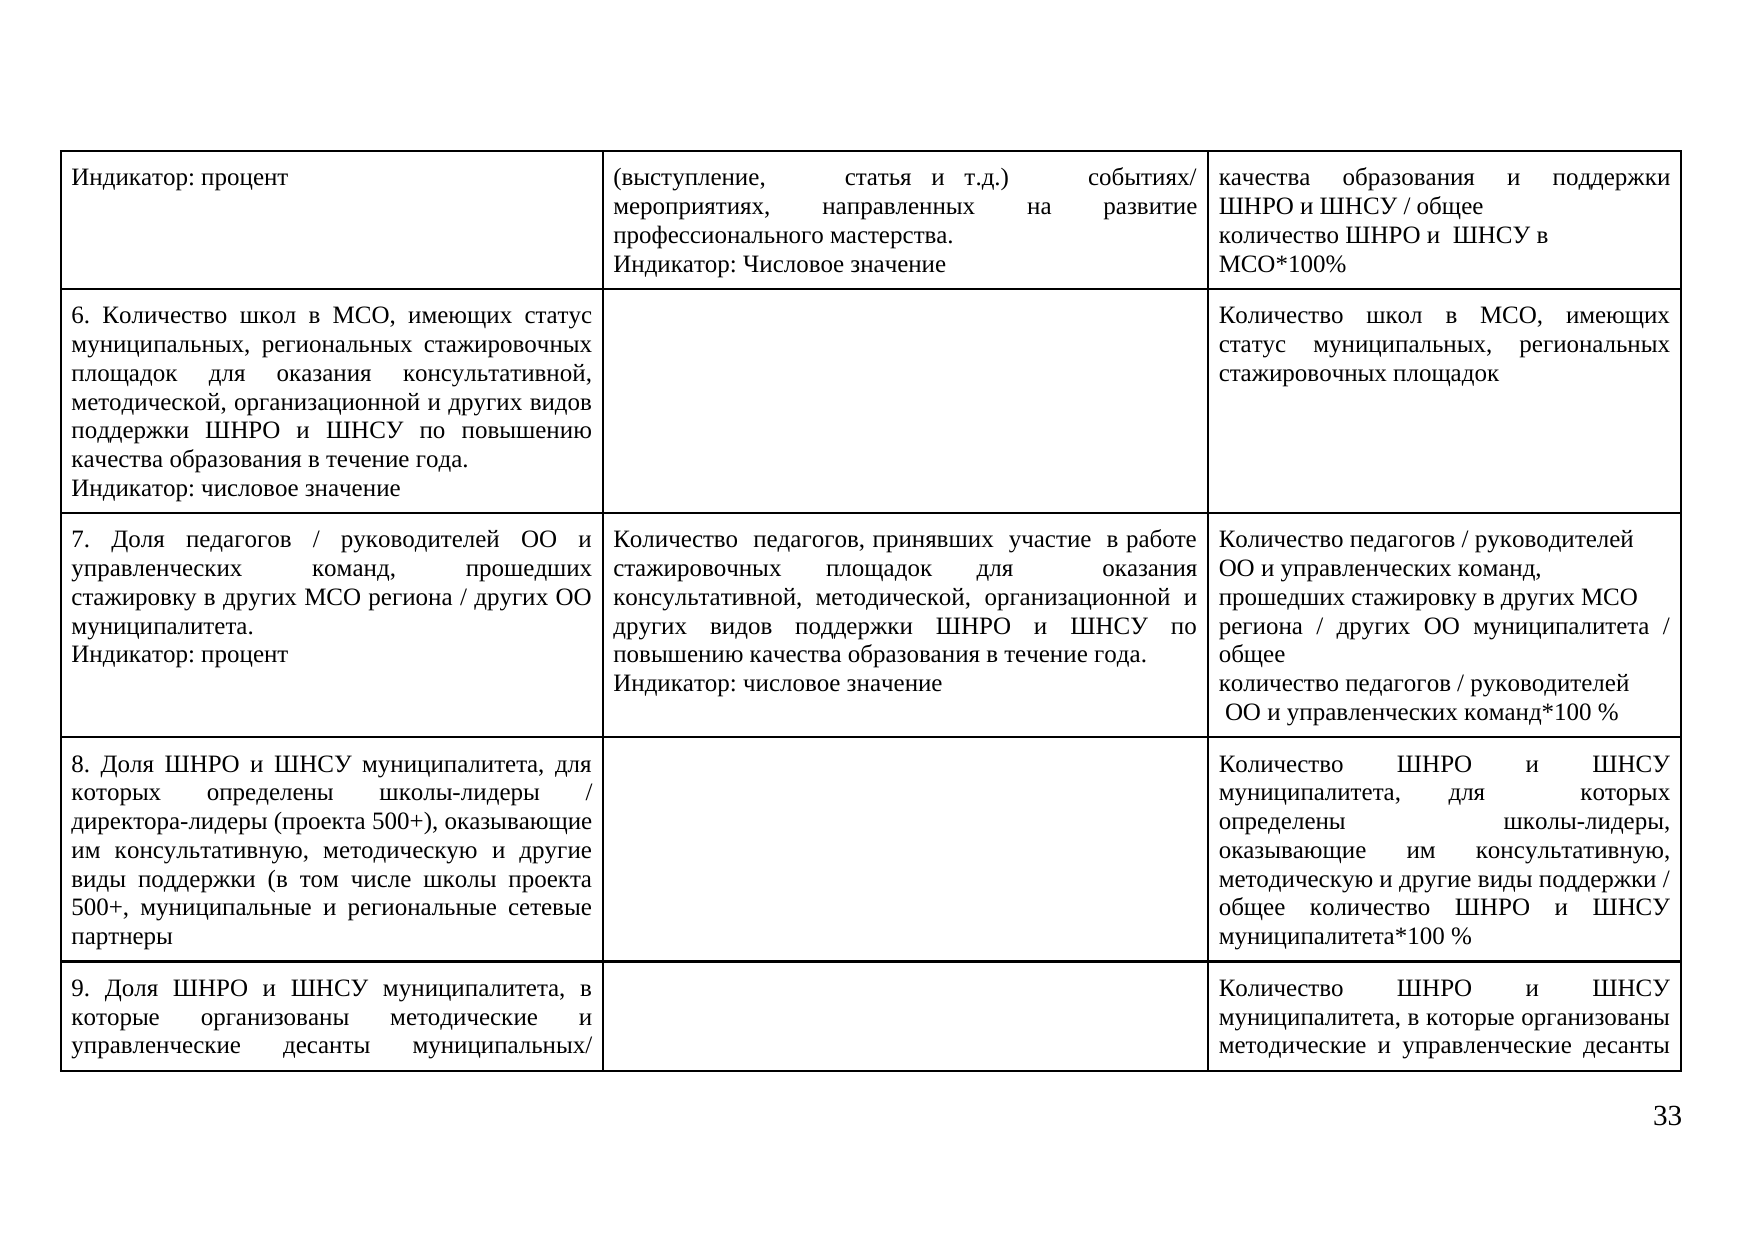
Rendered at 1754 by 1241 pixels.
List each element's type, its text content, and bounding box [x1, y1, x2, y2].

table_cell [604, 290, 1207, 512]
table_cell 7. Доля педагогов / руководителей ОО и управленческих команд, прошедших стажировку в других МСО региона / других ОО муниципалитета. Индикатор: процент [62, 514, 602, 736]
table_cell 8. Доля ШНРО и ШНСУ муниципалитета, для которых определены школы-лидеры / директора-лидеры (проекта 500+), оказывающие им консультативную, методическую и другие виды поддержки (в том числе школы проекта 500+, муниципальные и региональные сетевые партнеры [62, 738, 602, 960]
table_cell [604, 152, 1207, 288]
table_cell Количество ШНРО и ШНСУ муниципалитета, для которых определены школы-лидеры, оказывающие им консультативную, методическую и другие виды поддержки / общее количество ШНРО и ШНСУ муниципалитета*100 % [1209, 738, 1680, 960]
table_cell [604, 963, 1207, 1069]
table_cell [62, 152, 602, 288]
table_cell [1209, 152, 1680, 288]
table_cell Количество педагогов / руководителей ОО и управленческих команд, прошедших стажировку в других МСО региона / других ОО муниципалитета / общее количество педагогов / руководителей ОО и управленческих команд*100 % [1209, 514, 1680, 736]
table_cell [604, 738, 1207, 960]
table_cell Количество педагогов, принявших участие в работе стажировочных площадок для оказания консультативной, методической, организационной и других видов поддержки ШНРО и ШНСУ по повышению качества образования в течение года. Индикатор: числовое значение [604, 514, 1207, 736]
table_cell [1209, 963, 1680, 1069]
table_cell 6. Количество школ в МСО, имеющих статус муниципальных, региональных стажировочных площадок для оказания консультативной, методической, организационной и других видов поддержки ШНРО и ШНСУ по повышению качества образования в течение года. Индикатор: числовое значение [62, 290, 602, 512]
table_cell Количество школ в МСО, имеющих статус муниципальных, региональных стажировочных площадок [1209, 290, 1680, 512]
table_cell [62, 963, 602, 1069]
